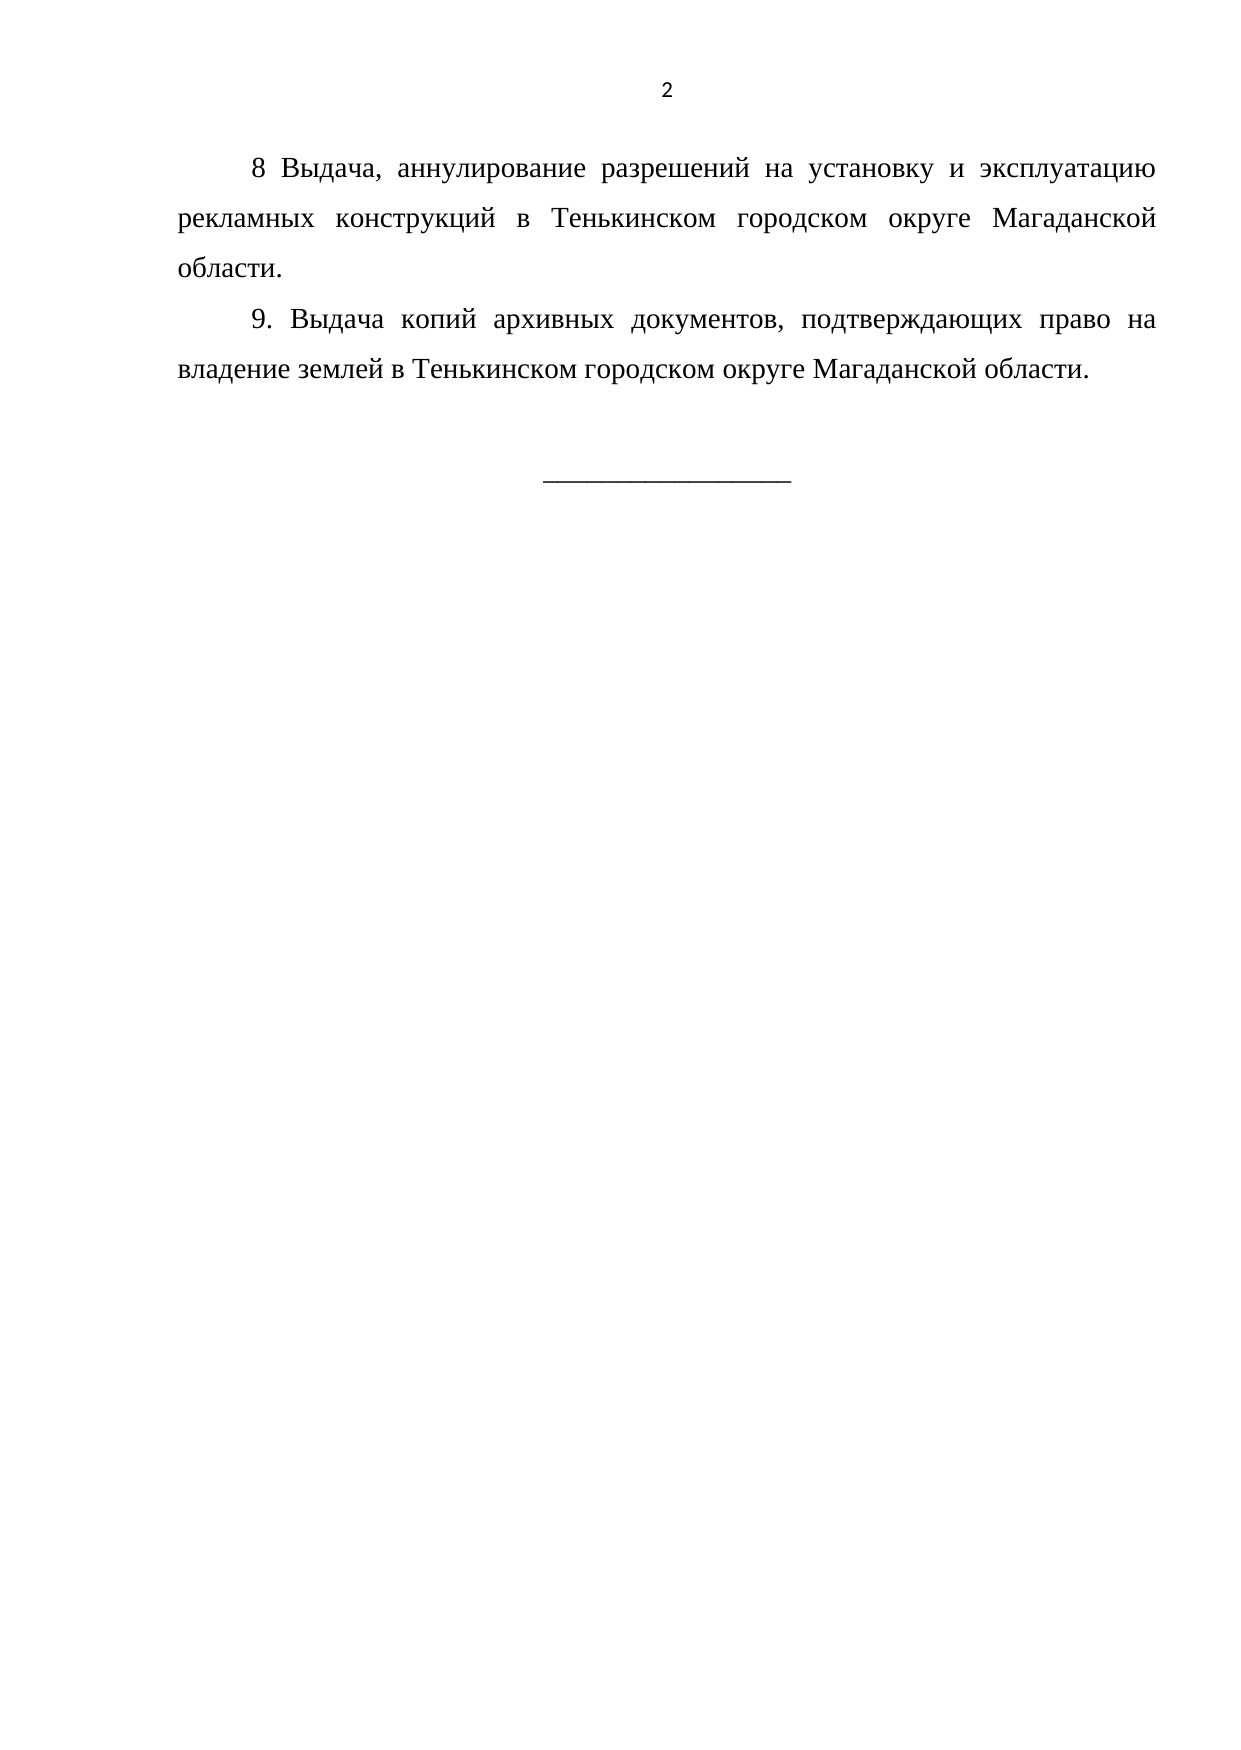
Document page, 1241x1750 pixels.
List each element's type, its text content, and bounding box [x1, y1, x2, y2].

text 8 Выдача, аннулирование разрешений на установку и эксплуатацию рекламных конструкций в Тенькинском городском округе Магаданской области. [177, 150, 1157, 284]
text _________________ [177, 452, 1157, 485]
text 9. Выдача копий архивных документов, подтверждающих право на владение землей в Тенькинском городском округе Магаданской области. [177, 301, 1157, 385]
